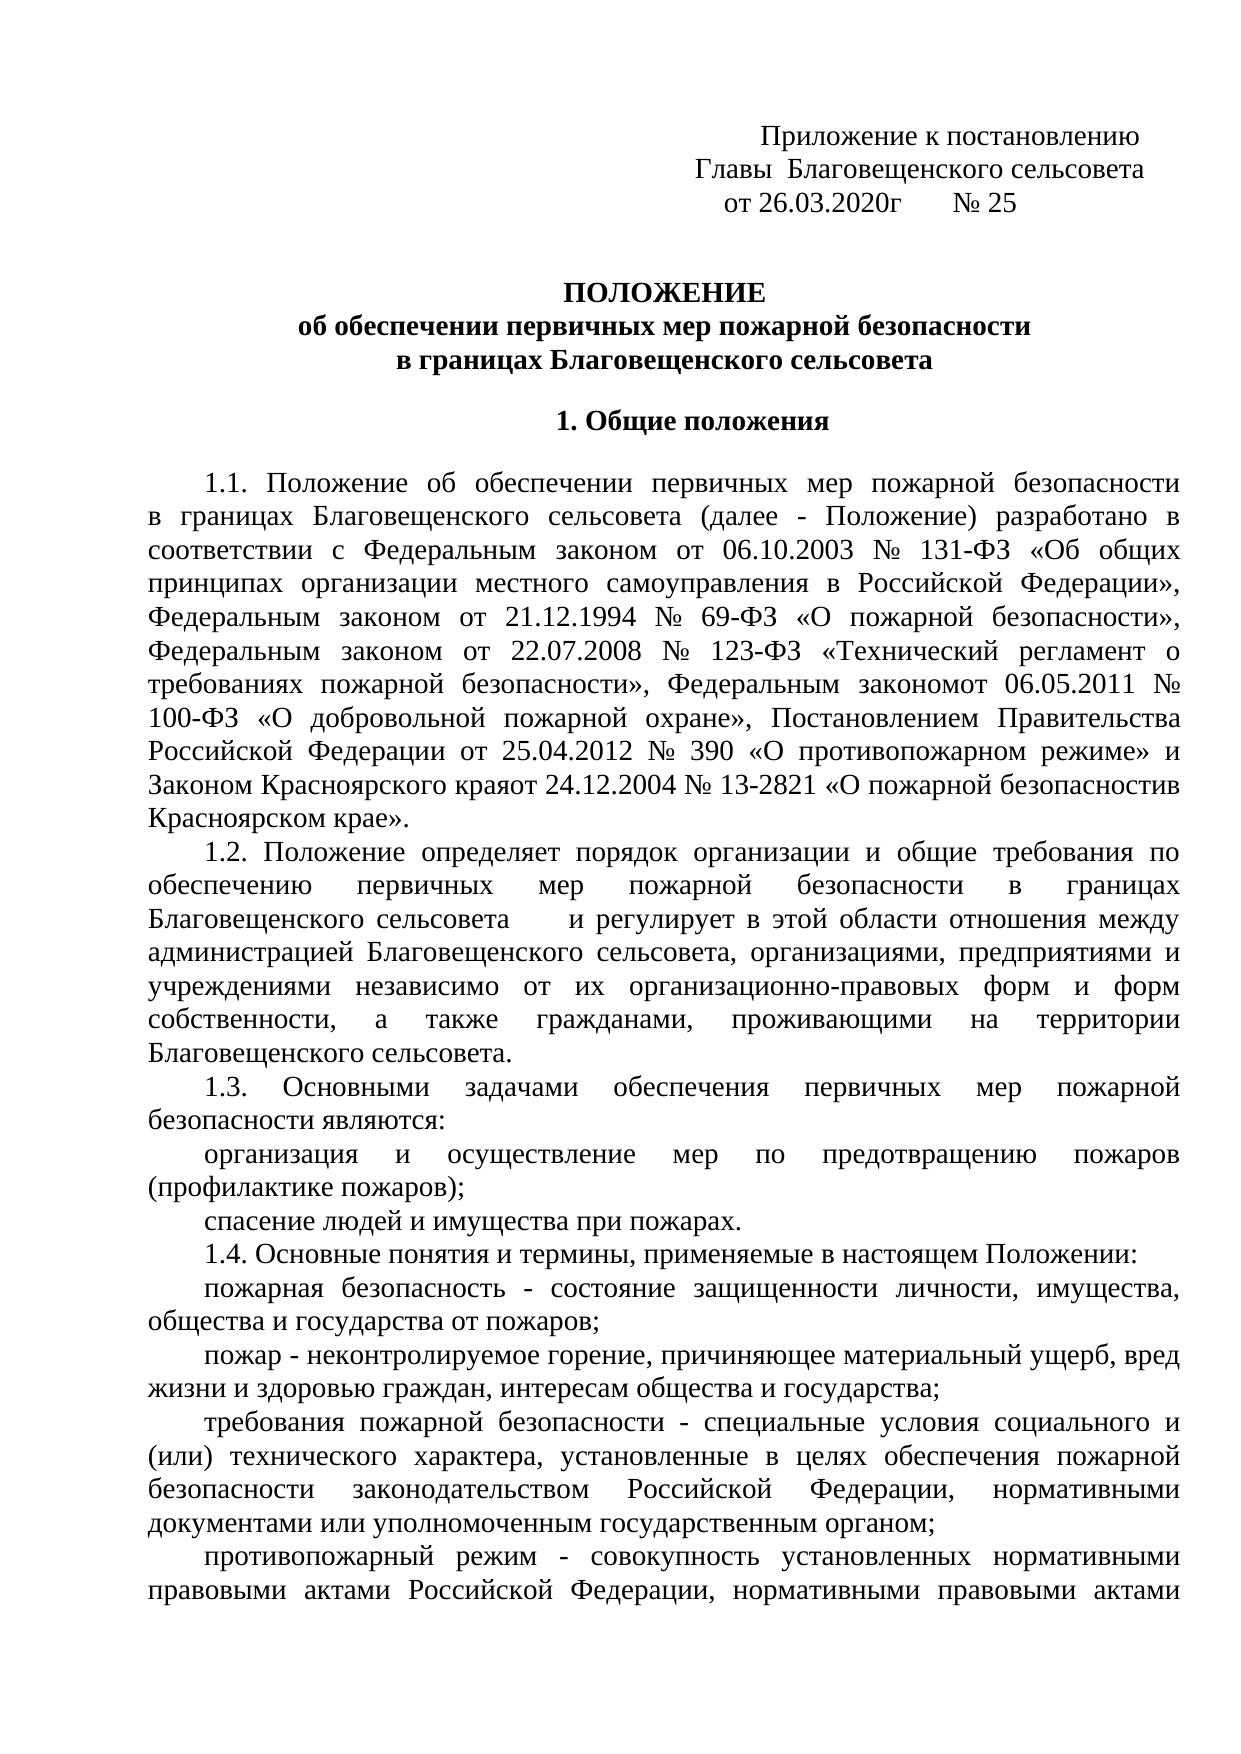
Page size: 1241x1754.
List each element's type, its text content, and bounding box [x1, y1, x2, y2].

text Приложение к постановлению [148, 118, 1181, 152]
title об обеспечении первичных мер пожарной безопасности [148, 308, 1181, 342]
text 1.1. Положение об обеспечении первичных мер пожарной безопасности в границах Благовещенского сельсовета (далее - Положение) разработано в соответствии с Федеральным законом от 06.10.2003 № 131-ФЗ «Об общих принципах организации местного самоуправления в Российской Федерации», Федеральным законом от 21.12.1994 № 69-ФЗ «О пожарной безопасности», Федеральным законом от 22.07.2008 № 123-ФЗ «Технический регламент о требованиях пожарной безопасности», Федеральным закономот 06.05.2011 № 100-ФЗ «О добровольной пожарной охране», Постановлением Правительства Российской Федерации от 25.04.2012 № 390 «О противопожарном режиме» и Законом Красноярского краяот 24.12.2004 № 13-2821 «О пожарной безопасностив Красноярском крае». [148, 465, 1181, 834]
title в границах Благовещенского сельсовета [148, 342, 1181, 375]
text Главы Благовещенского сельсовета [148, 152, 1181, 185]
text от 26.03.2020г № 25 [148, 185, 1181, 219]
text пожар - неконтролируемое горение, причиняющее материальный ущерб, вред жизни и здоровью граждан, интересам общества и государства; [148, 1337, 1181, 1404]
text 1. Общие положения [204, 403, 1181, 437]
text 1.3. Основными задачами обеспечения первичных мер пожарной безопасности являются: [148, 1069, 1181, 1136]
text спасение людей и имущества при пожарах. [148, 1203, 1181, 1236]
text требования пожарной безопасности - специальные условия социального и (или) технического характера, установленные в целях обеспечения пожарной безопасности законодательством Российской Федерации, нормативными документами или уполномоченным государственным органом; [148, 1404, 1181, 1538]
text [148, 1538, 1181, 1605]
title ПОЛОЖЕНИЕ [148, 275, 1181, 308]
text 1.2. Положение определяет порядок организации и общие требования по обеспечению первичных мер пожарной безопасности в границах Благовещенского сельсовета и регулирует в этой области отношения между администрацией Благовещенского сельсовета, организациями, предприятиями и учреждениями независимо от их организационно-правовых форм и форм собственности, а также гражданами, проживающими на территории Благовещенского сельсовета. [148, 834, 1181, 1069]
text 1.4. Основные понятия и термины, применяемые в настоящем Положении: [148, 1236, 1181, 1270]
text организация и осуществление мер по предотвращению пожаров (профилактике пожаров); [148, 1136, 1181, 1203]
text пожарная безопасность - состояние защищенности личности, имущества, общества и государства от пожаров; [148, 1270, 1181, 1337]
